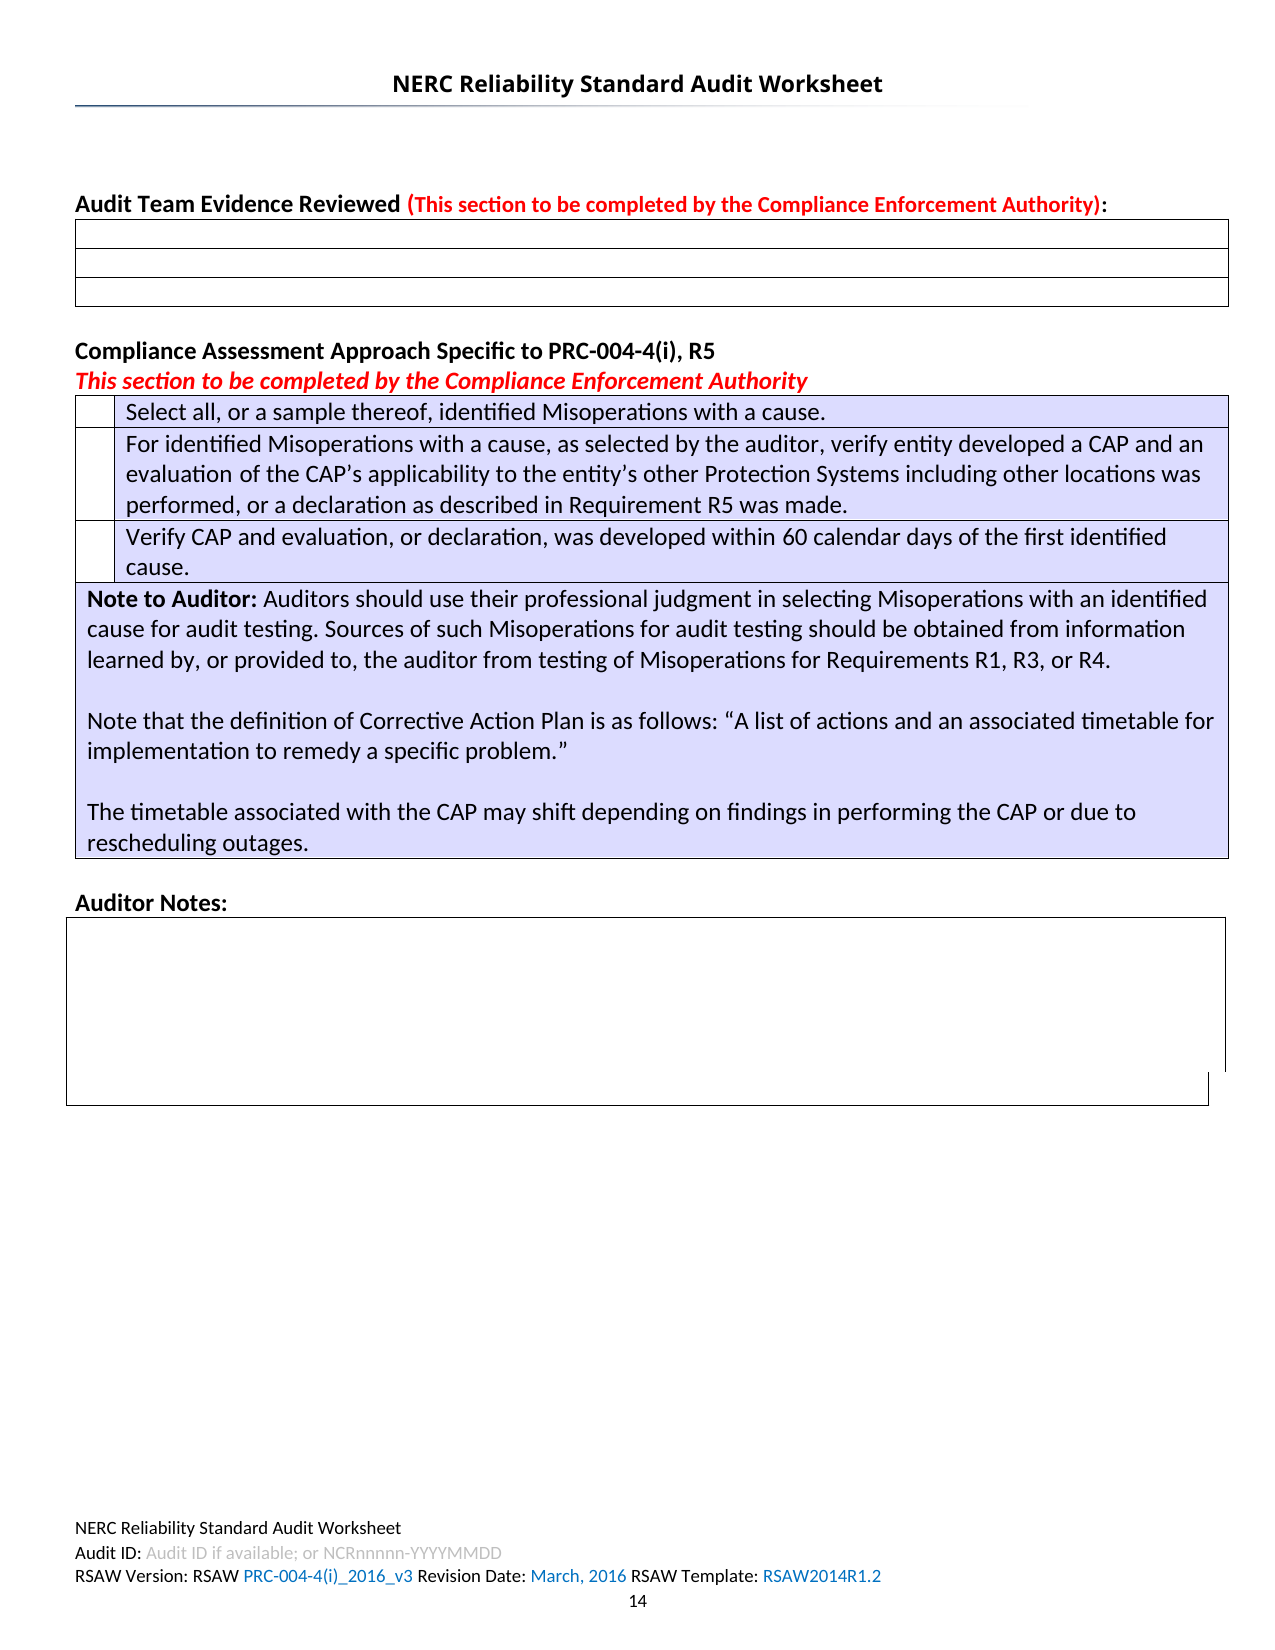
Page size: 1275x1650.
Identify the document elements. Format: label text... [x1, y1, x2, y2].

text This section to be completed by the Compliance Enforcement Authority [75, 365, 1200, 395]
table_cell Verify CAP and evaluation, or declaration, was developed within 60 calendar days of the first identified cause. [115, 521, 1228, 582]
table_cell For identified Misoperations with a cause, as selected by the auditor, verify entity developed a CAP and an evaluation of the CAP’s applicability to the entity’s other Protection Systems including other locations was performed, or a declaration as described in Requirement R5 was made. [115, 428, 1228, 519]
text Auditor Notes: [75, 889, 1200, 917]
table_header [76, 220, 1228, 247]
table_cell Note to Auditor: Auditors should use their professional judgment in selecting Misoperations with an identified cause for audit testing. Sources of such Misoperations for audit testing should be obtained from information learned by, or provided to, the auditor from testing of Misoperations for Requirements R1, R3, or R4. Note that the definition of Corrective Action Plan is as follows: “A list of actions and an associated timetable for implementation to remedy a specific problem.” The timetable associated with the CAP may shift depending on findings in performing the CAP or due to rescheduling outages. [76, 583, 1228, 857]
table_header Select all, or a sample thereof, identified Misoperations with a cause. [115, 396, 1228, 427]
text Compliance Assessment Approach Specific to PRC-004-4(i), R5 [75, 337, 1200, 365]
table_cell [76, 428, 114, 519]
picture [75, 105, 1052, 114]
table_header [76, 396, 114, 427]
table_cell [76, 521, 114, 582]
table_cell [76, 278, 1228, 306]
table_cell [76, 249, 1228, 277]
text Audit Team Evidence Reviewed (This section to be completed by the Compliance Enforcement Authority): [75, 191, 1200, 218]
